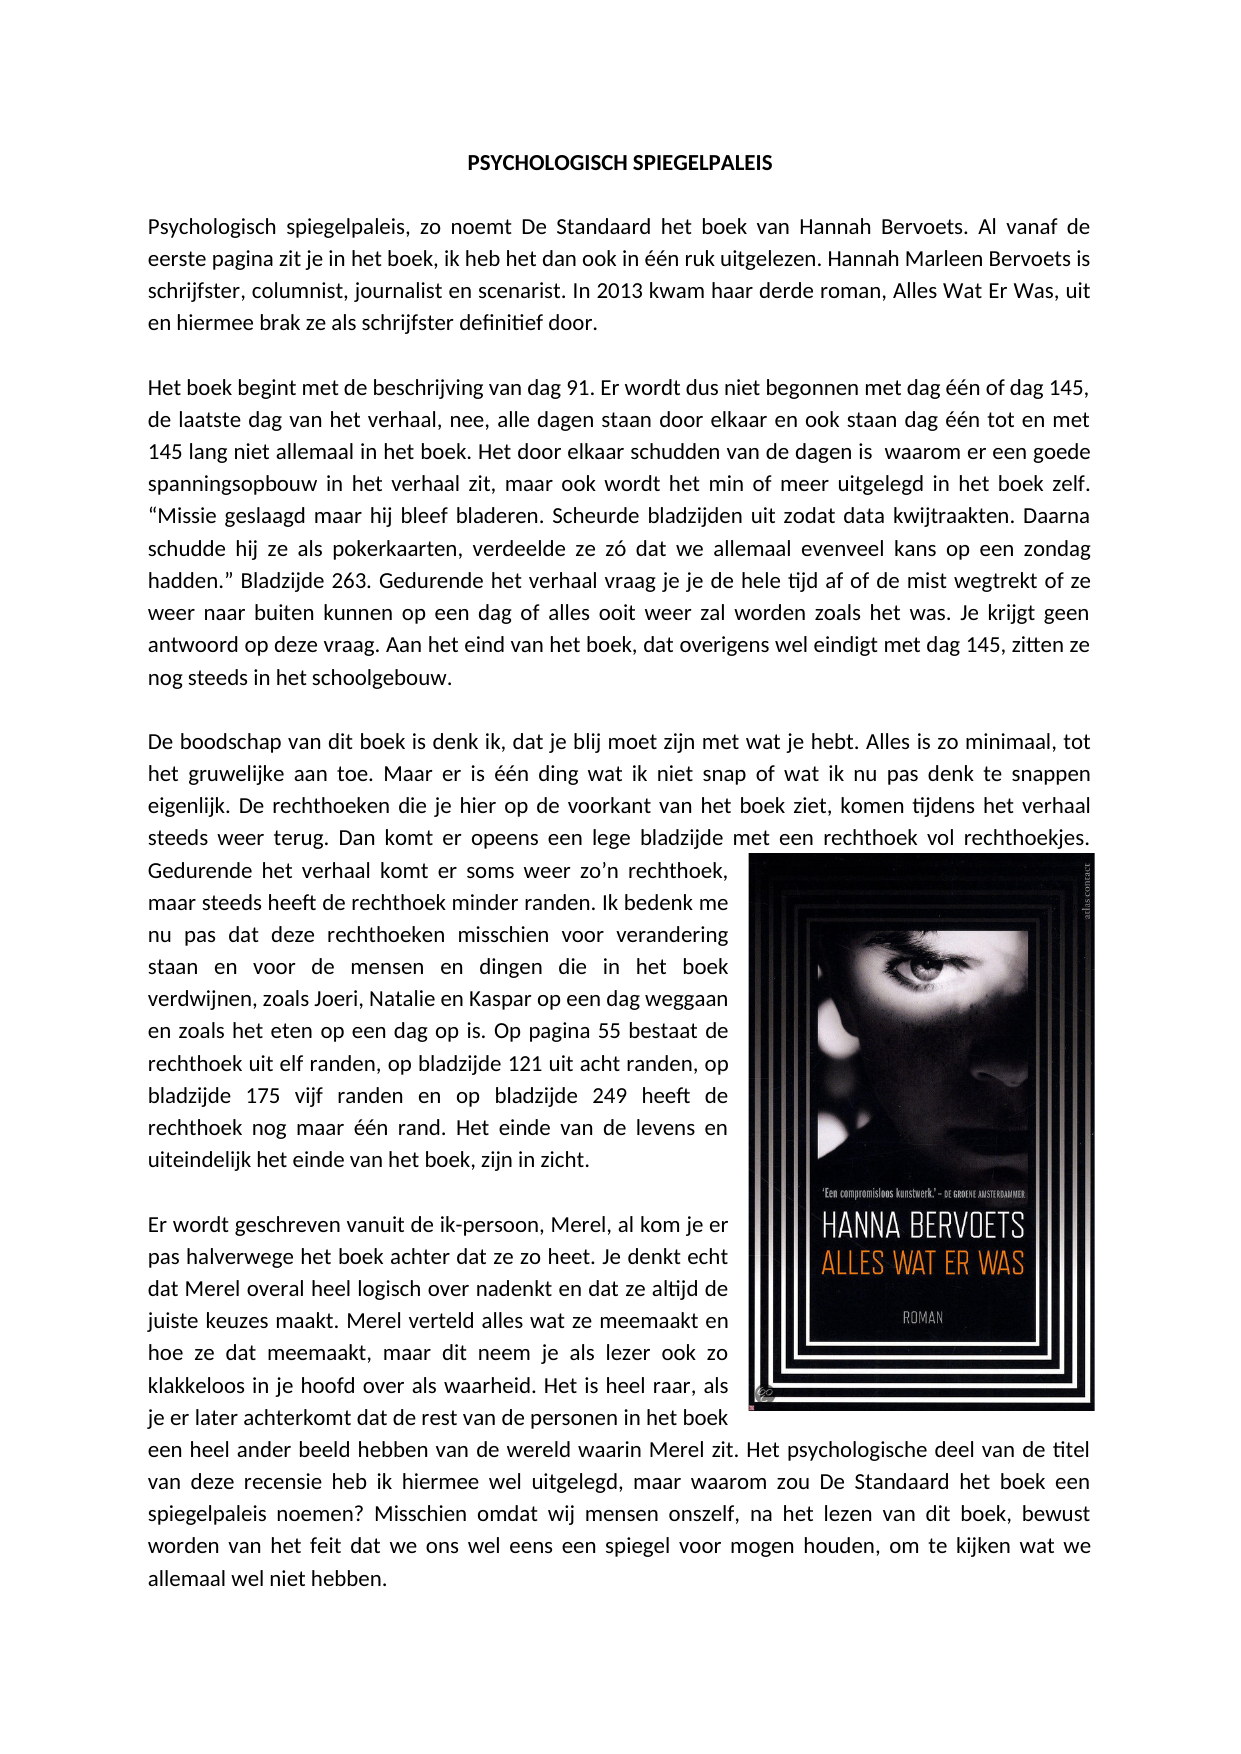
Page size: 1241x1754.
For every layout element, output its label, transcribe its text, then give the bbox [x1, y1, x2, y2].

text PSYCHOLOGISCH SPIEGELPALEIS [148, 148, 1093, 176]
picture [748, 853, 1095, 1409]
text Er wordt geschreven vanuit de ik-persoon, Merel, al kom je er pas halverwege het boek achter dat ze zo heet. Je denkt echt dat Merel overal heel logisch over nadenkt en dat ze altijd de juiste keuzes maakt. Merel verteld alles wat ze meemaakt en hoe ze dat meemaakt, maar dit neem je als lezer ook zo klakkeloos in je hoofd over als waarheid. Het is heel raar, als je er later achterkomt dat de rest van de personen in het boek een heel ander beeld hebben van de wereld waarin Merel zit. Het psychologische deel van de titel van deze recensie heb ik hiermee wel uitgelegd, maar waarom zou De Standaard het boek een spiegelpaleis noemen? Misschien omdat wij mensen onszelf, na het lezen van dit boek, bewust worden van het feit dat we ons wel eens een spiegel voor mogen houden, om te kijken wat we allemaal wel niet hebben. [148, 1210, 1093, 1592]
text Het boek begint met de beschrijving van dag 91. Er wordt dus niet begonnen met dag één of dag 145, de laatste dag van het verhaal, nee, alle dagen staan door elkaar en ook staan dag één tot en met 145 lang niet allemaal in het boek. Het door elkaar schudden van de dagen is waarom er een goede spanningsopbouw in het verhaal zit, maar ook wordt het min of meer uitgelegd in het boek zelf. “Missie geslaagd maar hij bleef bladeren. Scheurde bladzijden uit zodat data kwijtraakten. Daarna schudde hij ze als pokerkaarten, verdeelde ze zó dat we allemaal evenveel kans op een zondag hadden.” Bladzijde 263. Gedurende het verhaal vraag je je de hele tijd af of de mist wegtrekt of ze weer naar buiten kunnen op een dag of alles ooit weer zal worden zoals het was. Je krijgt geen antwoord op deze vraag. Aan het eind van het boek, dat overigens wel eindigt met dag 145, zitten ze nog steeds in het schoolgebouw. [148, 373, 1093, 691]
text De boodschap van dit boek is denk ik, dat je blij moet zijn met wat je hebt. Alles is zo minimaal, tot het gruwelijke aan toe. Maar er is één ding wat ik niet snap of wat ik nu pas denk te snappen eigenlijk. De rechthoeken die je hier op de voorkant van het boek ziet, komen tijdens het verhaal steeds weer terug. Dan komt er opeens een lege bladzijde met een rechthoek vol rechthoekjes. Gedurende het verhaal komt er soms weer zo’n rechthoek, maar steeds heeft de rechthoek minder randen. Ik bedenk me nu pas dat deze rechthoeken misschien voor verandering staan en voor de mensen en dingen die in het boek verdwijnen, zoals Joeri, Natalie en Kaspar op een dag weggaan en zoals het eten op een dag op is. Op pagina 55 bestaat de rechthoek uit elf randen, op bladzijde 121 uit acht randen, op bladzijde 175 vijf randen en op bladzijde 249 heeft de rechthoek nog maar één rand. Het einde van de levens en uiteindelijk het einde van het boek, zijn in zicht. [148, 727, 1093, 1173]
text Psychologisch spiegelpaleis, zo noemt De Standaard het boek van Hannah Bervoets. Al vanaf de eerste pagina zit je in het boek, ik heb het dan ook in één ruk uitgelezen. Hannah Marleen Bervoets is schrijfster, columnist, journalist en scenarist. In 2013 kwam haar derde roman, Alles Wat Er Was, uit en hiermee brak ze als schrijfster definitief door. [148, 212, 1093, 337]
